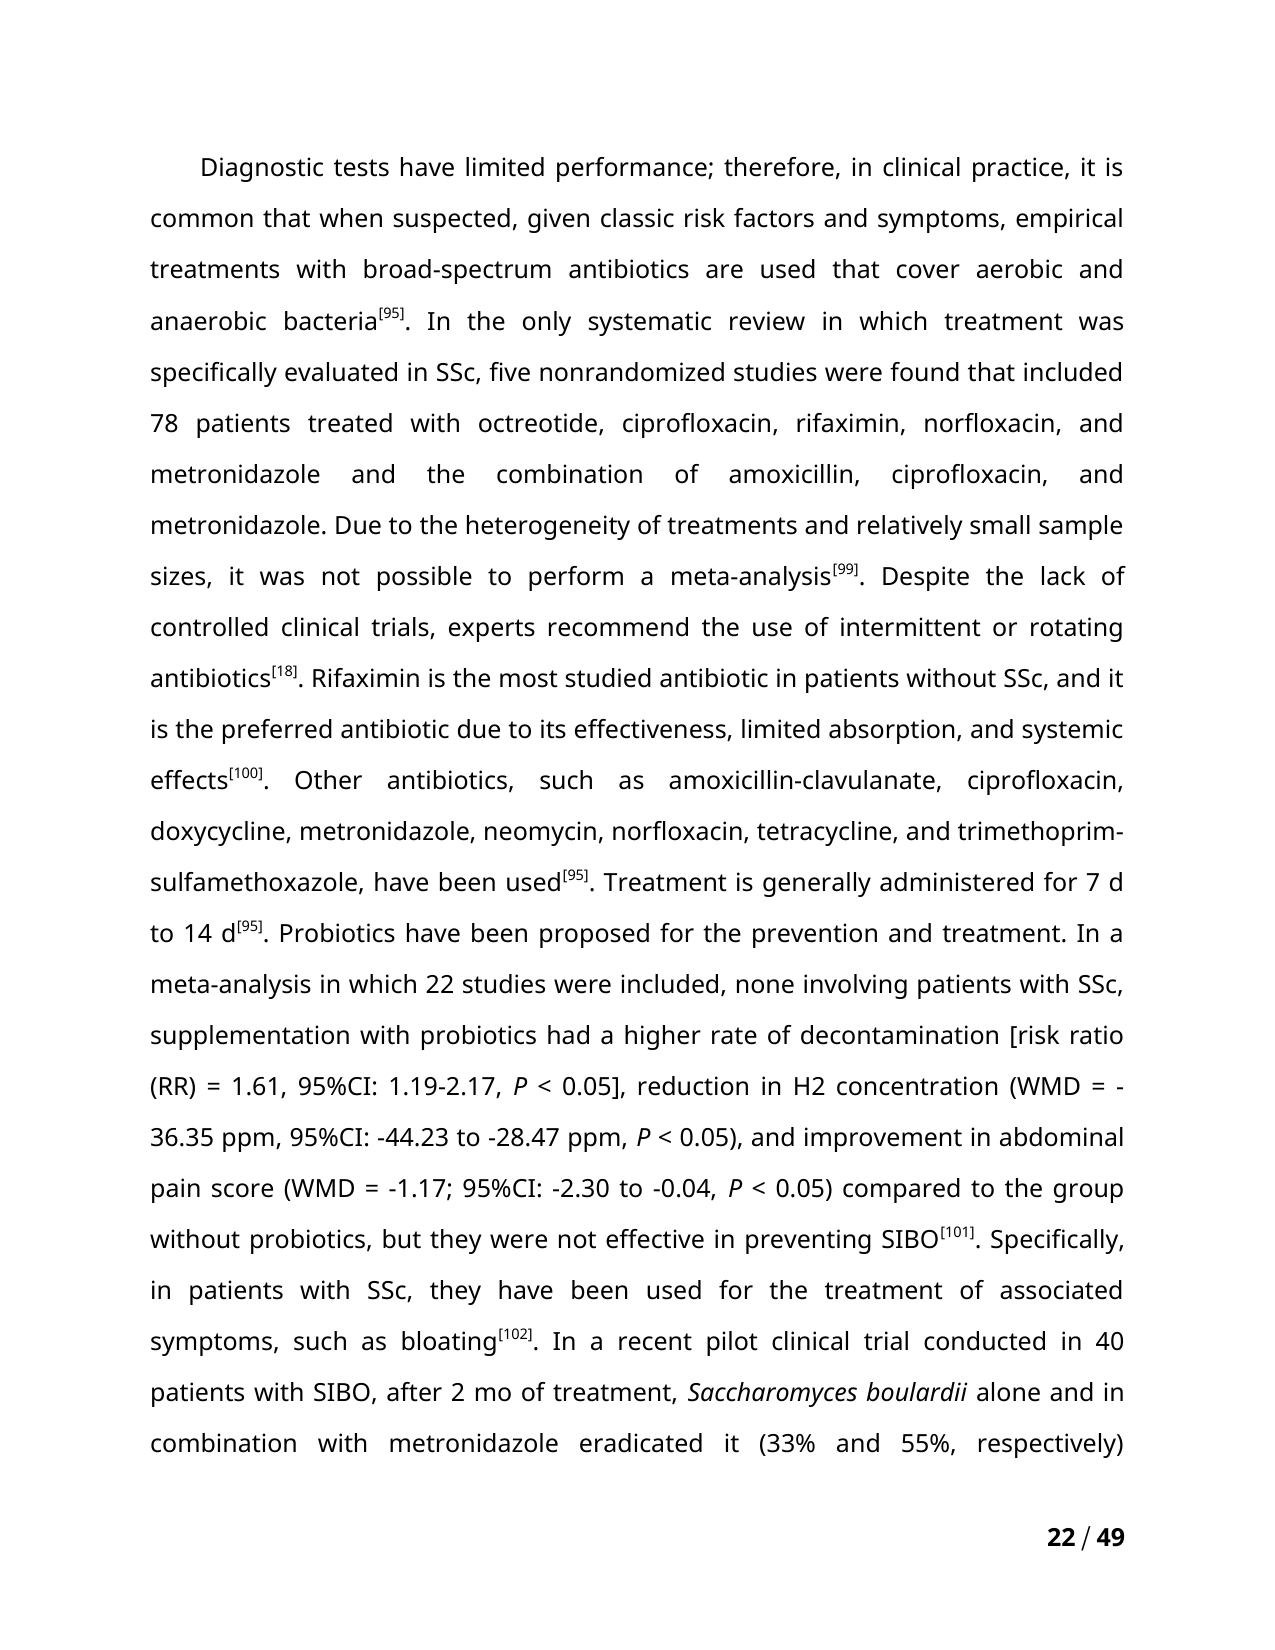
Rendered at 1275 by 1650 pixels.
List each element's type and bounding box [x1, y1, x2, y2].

text [150, 150, 1125, 1460]
